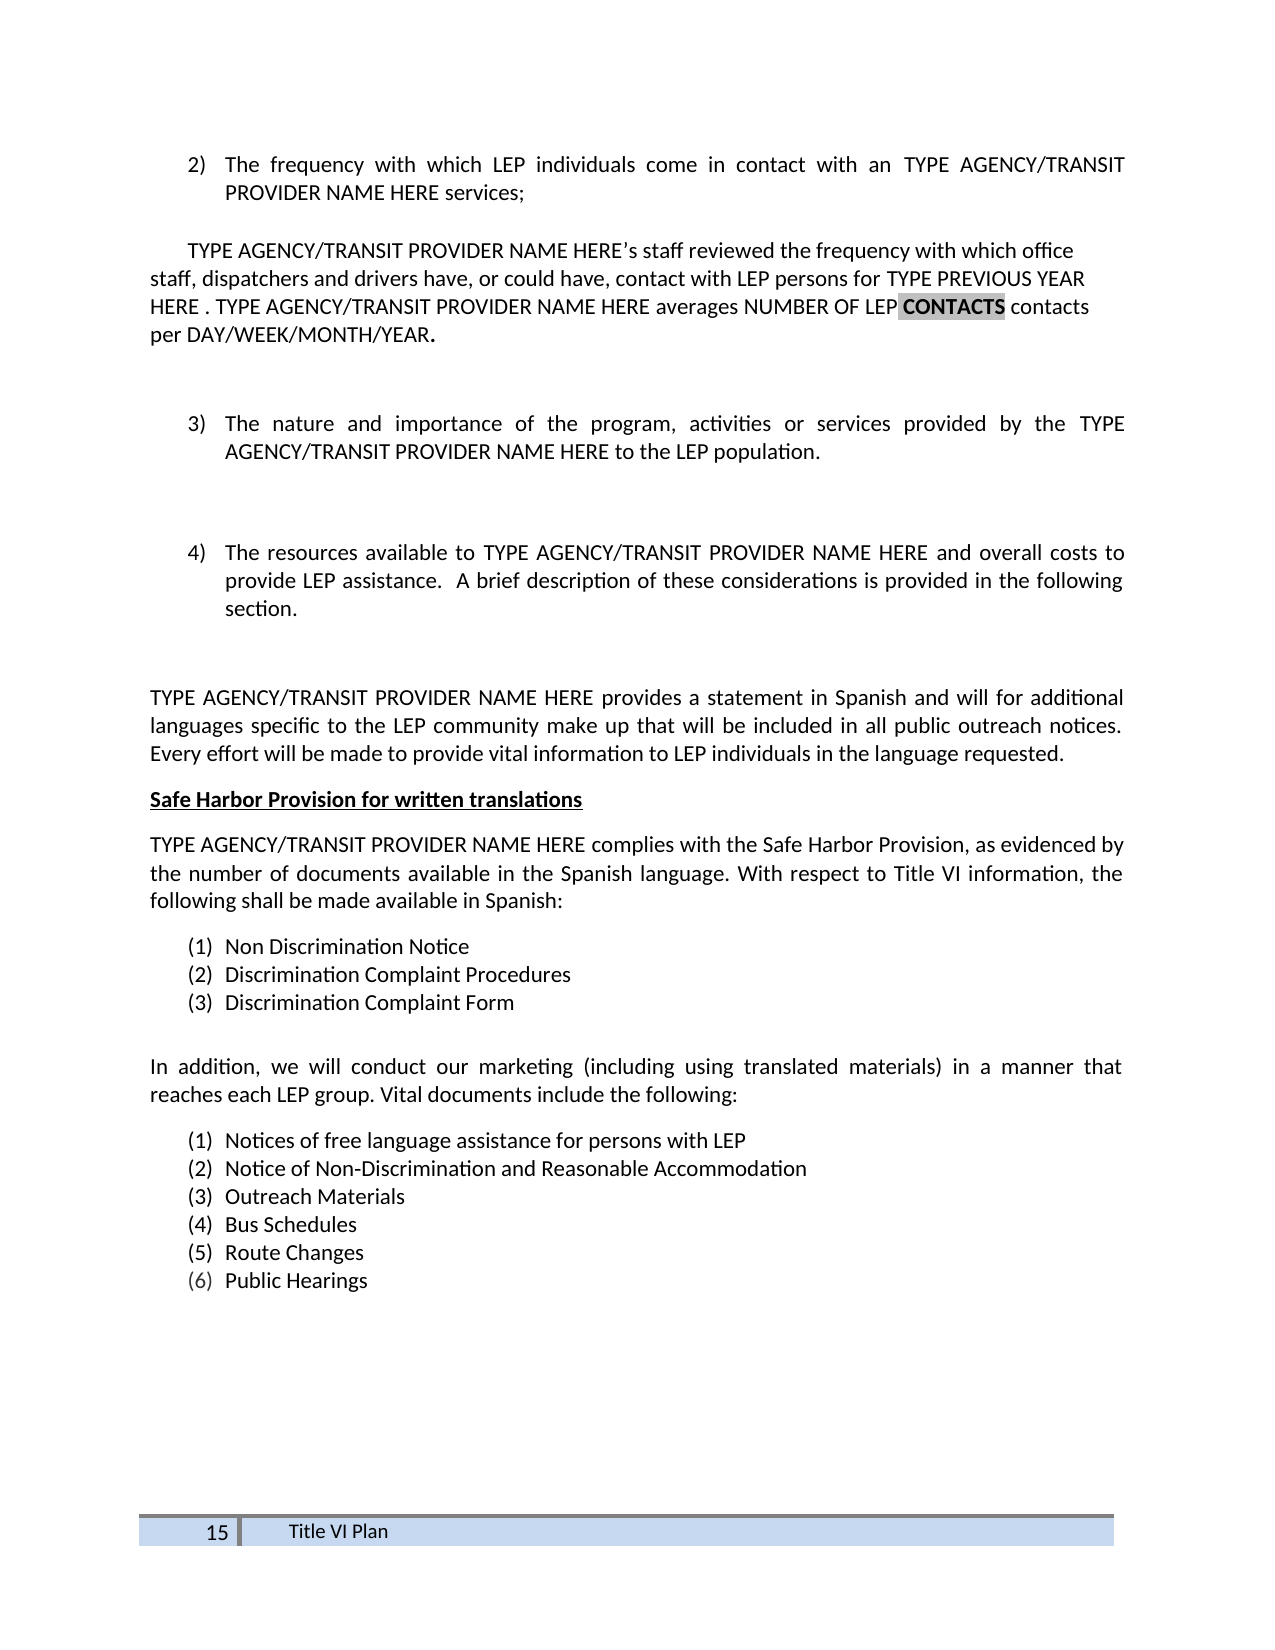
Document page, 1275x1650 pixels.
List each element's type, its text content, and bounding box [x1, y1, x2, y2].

list Public Hearings [187, 1266, 1125, 1294]
text provides a statement in Spanish and will for additional languages specific to the LEP community make up that will be included in all public outreach notices. Every effort will be made to provide vital information to LEP individuals in the language requested. [150, 683, 1125, 767]
list Non Discrimination Notice [187, 932, 1125, 961]
list Outreach Materials [187, 1182, 1125, 1210]
list Bus Schedules [187, 1210, 1125, 1238]
text complies with the Safe Harbor Provision, as evidenced by the number of documents available in the Spanish language. With respect to Title VI information, the following shall be made available in Spanish: [150, 831, 1125, 915]
text ’s staff reviewed the frequency with which office staff, dispatchers and drivers have, or could have, contact with LEP persons for . averages CONTACTS contacts per . [150, 236, 1125, 348]
list Discrimination Complaint Procedures [187, 961, 1125, 988]
list The frequency with which LEP individuals come in contact with an services; [187, 150, 1125, 206]
list Discrimination Complaint Form [187, 988, 1125, 1017]
list The resources available to and overall costs to provide LEP assistance. A brief description of these considerations is provided in the following section. [187, 538, 1125, 622]
list The nature and importance of the program, activities or services provided by the to the LEP population. [187, 409, 1125, 465]
list Notices of free language assistance for persons with LEP [187, 1126, 1125, 1154]
list Route Changes [187, 1238, 1125, 1266]
text In addition, we will conduct our marketing (including using translated materials) in a manner that reaches each LEP group. Vital documents include the following: [150, 1052, 1125, 1108]
text Safe Harbor Provision for written translations [150, 785, 1125, 813]
list Notice of Non‐Discrimination and Reasonable Accommodation [187, 1154, 1125, 1182]
